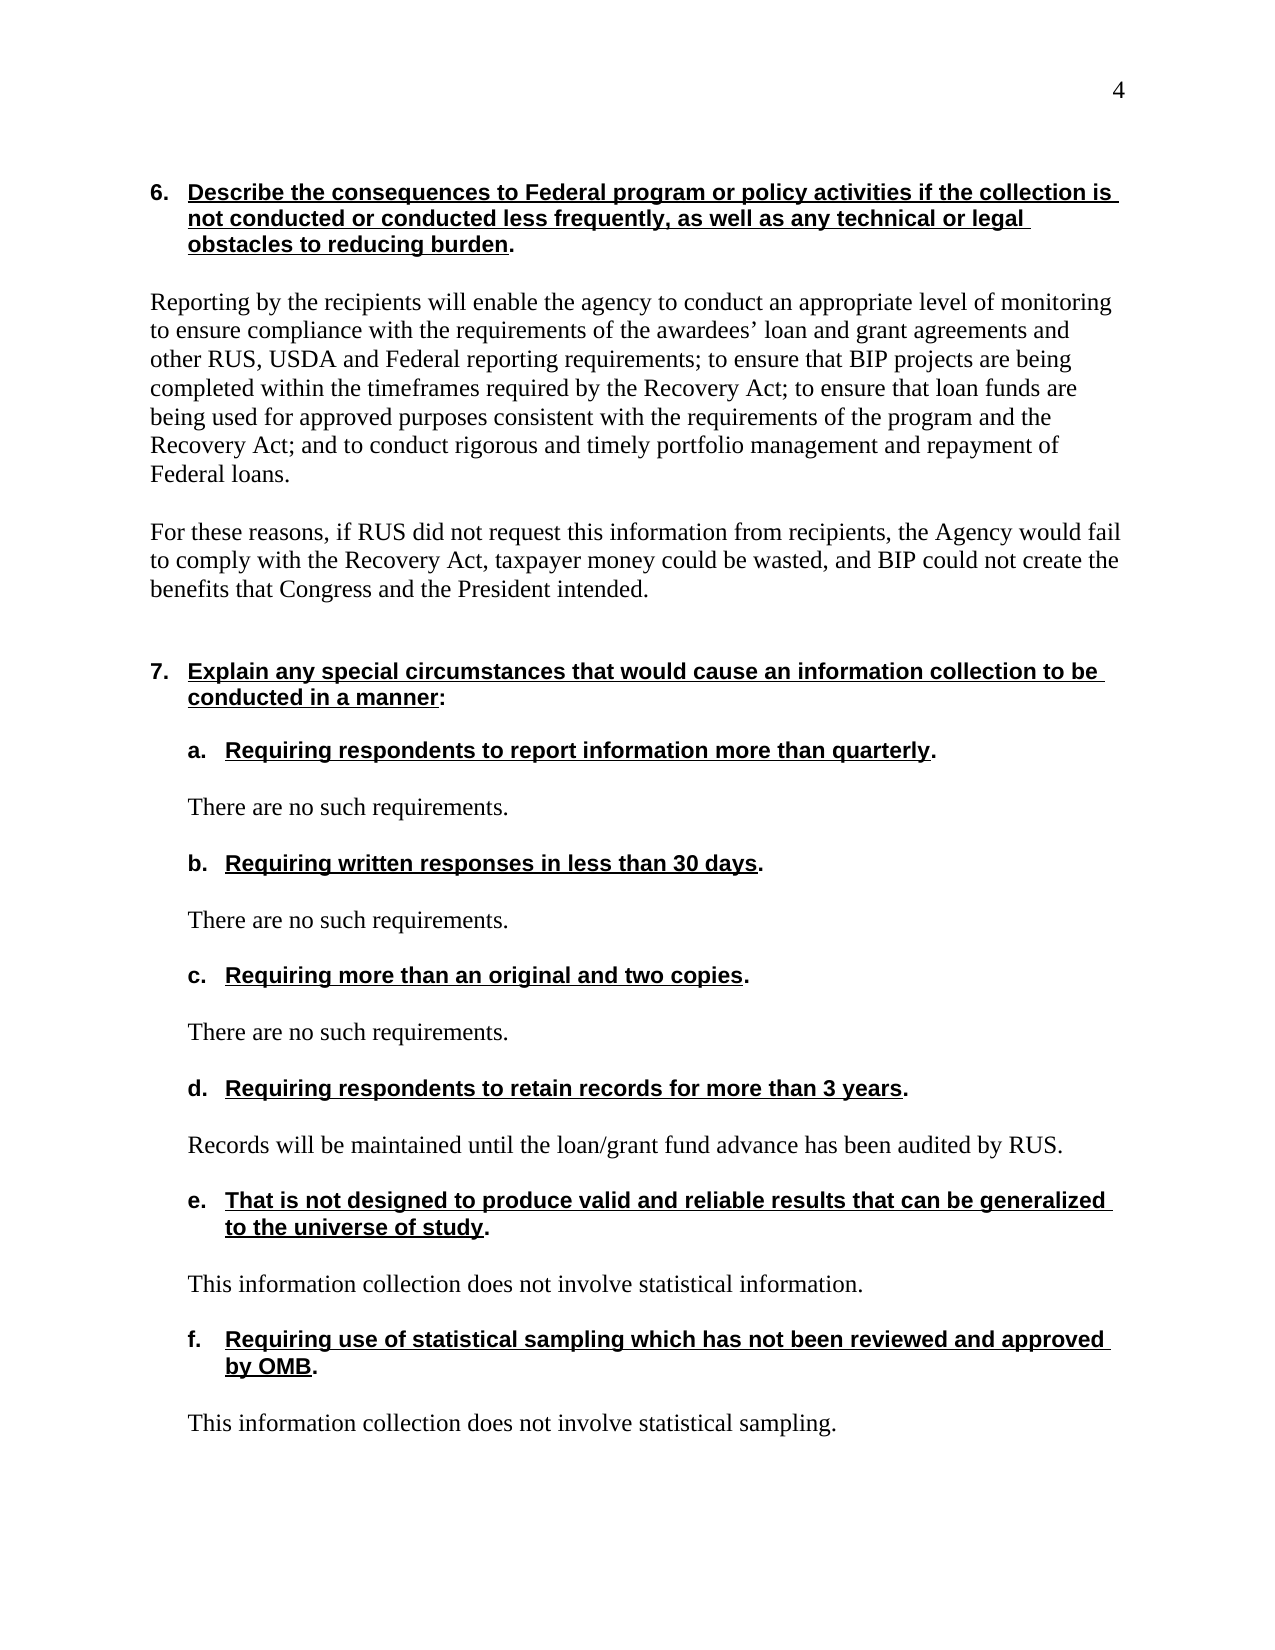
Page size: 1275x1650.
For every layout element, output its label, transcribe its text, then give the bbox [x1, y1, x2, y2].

text This information collection does not involve statistical information. [187, 1269, 1125, 1298]
text 7. Explain any special circumstances that would cause an information collection to be conducted in a manner: [150, 658, 1125, 711]
text f. Requiring use of statistical sampling which has not been reviewed and approved by OMB. [187, 1326, 1125, 1379]
text Records will be maintained until the loan/grant fund advance has been audited by RUS. [187, 1130, 1125, 1159]
text b. Requiring written responses in less than 30 days. [187, 849, 1125, 876]
text a. Requiring respondents to report information more than quarterly. [187, 737, 1125, 763]
text c. Requiring more than an original and two copies. [187, 962, 1125, 988]
text e. That is not designed to produce valid and reliable results that can be generalized to the universe of study. [187, 1187, 1125, 1240]
text For these reasons, if RUS did not request this information from recipients, the Agency would fail to comply with the Recovery Act, taxpayer money could be wasted, and BIP could not create the benefits that Congress and the President intended. [150, 517, 1125, 603]
text There are no such requirements. [150, 1017, 1125, 1046]
text This information collection does not involve statistical sampling. [187, 1408, 1125, 1437]
text d. Requiring respondents to retain records for more than 3 years. [187, 1075, 1125, 1101]
text 6. Describe the consequences to Federal program or policy activities if the collection is not conducted or conducted less frequently, as well as any technical or legal obstacles to reducing burden. [150, 179, 1125, 258]
text Reporting by the recipients will enable the agency to conduct an appropriate level of monitoring to ensure compliance with the requirements of the awardees’ loan and grant agreements and other RUS, USDA and Federal reporting requirements; to ensure that BIP projects are being completed within the timeframes required by the Recovery Act; to ensure that loan funds are being used for approved purposes consistent with the requirements of the program and the Recovery Act; and to conduct rigorous and timely portfolio management and repayment of Federal loans. [150, 287, 1125, 488]
text There are no such requirements. [187, 792, 1125, 821]
text There are no such requirements. [150, 905, 1125, 933]
